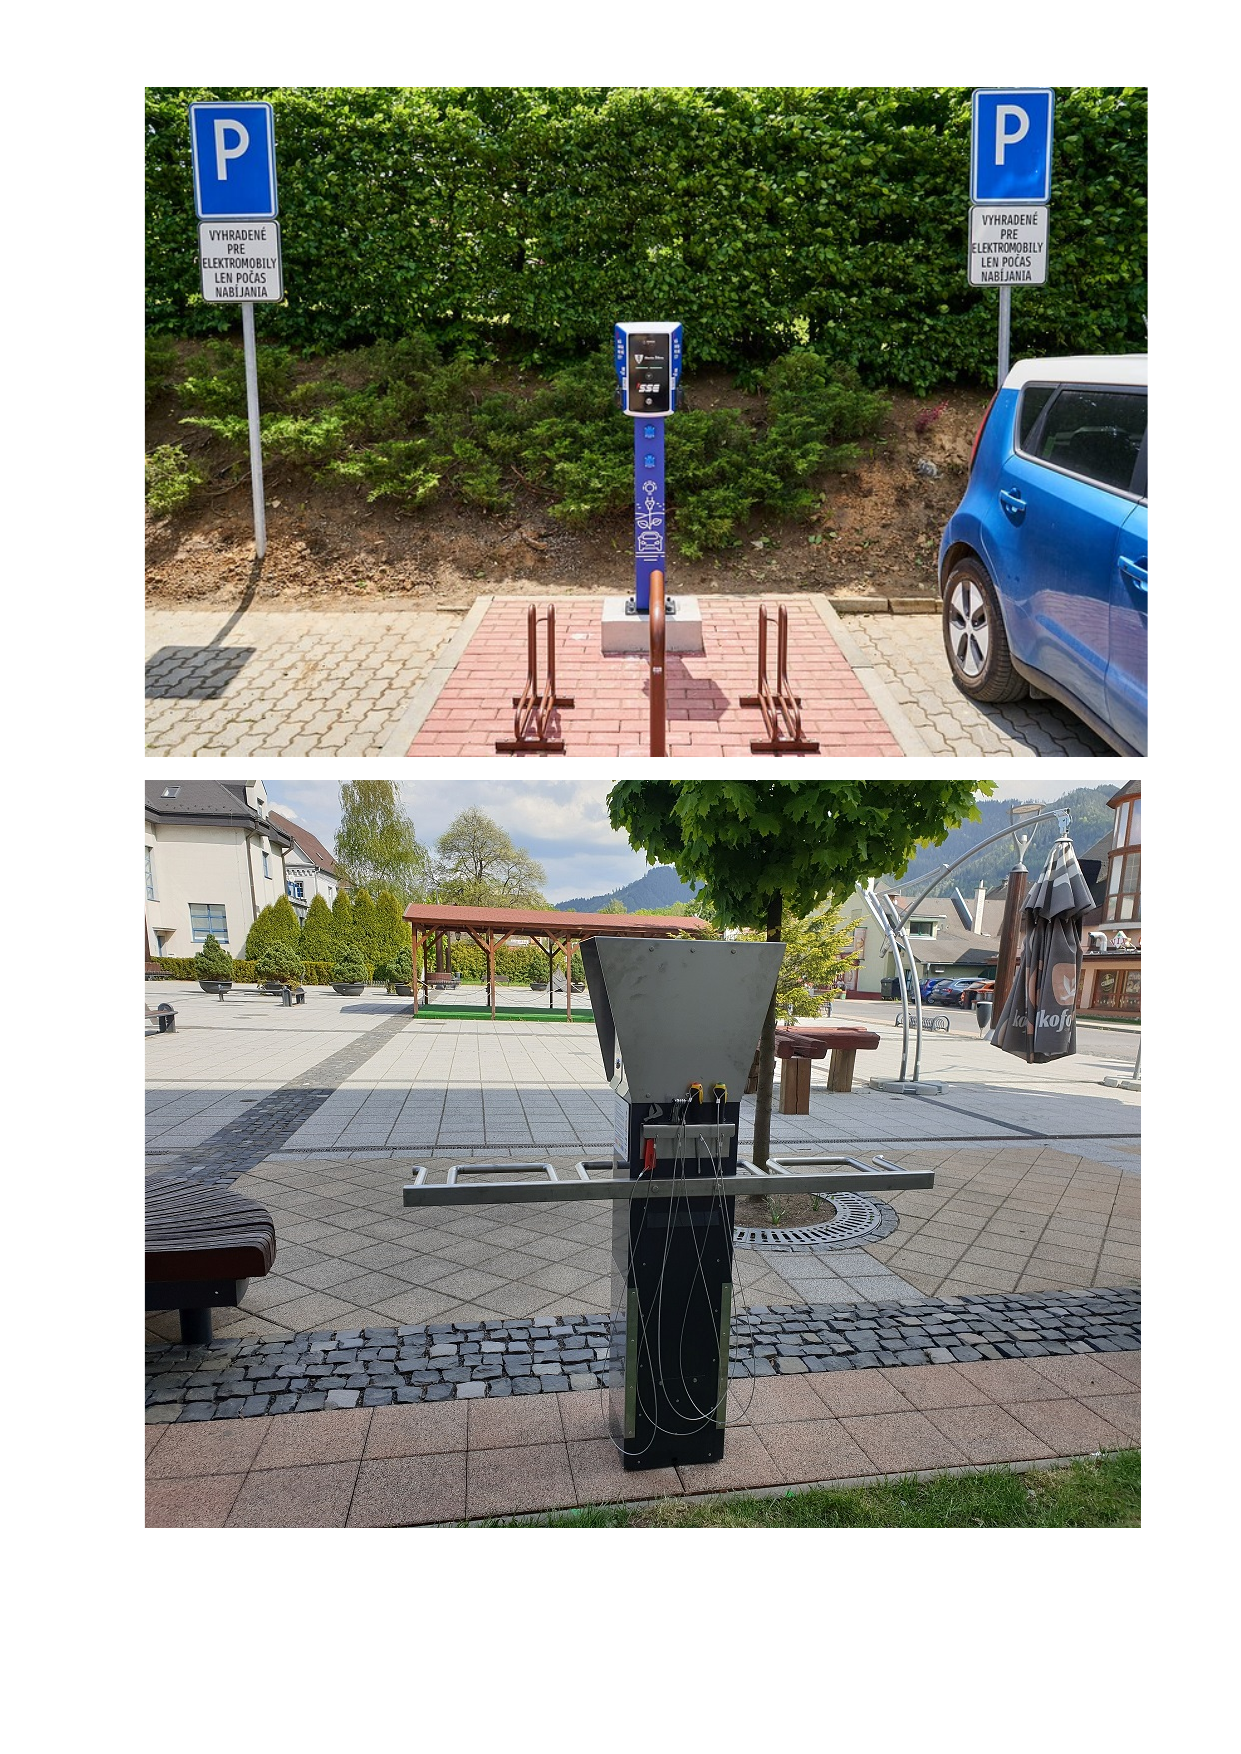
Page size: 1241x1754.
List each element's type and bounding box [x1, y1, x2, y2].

picture [144, 780, 1141, 1528]
picture [144, 87, 1148, 757]
